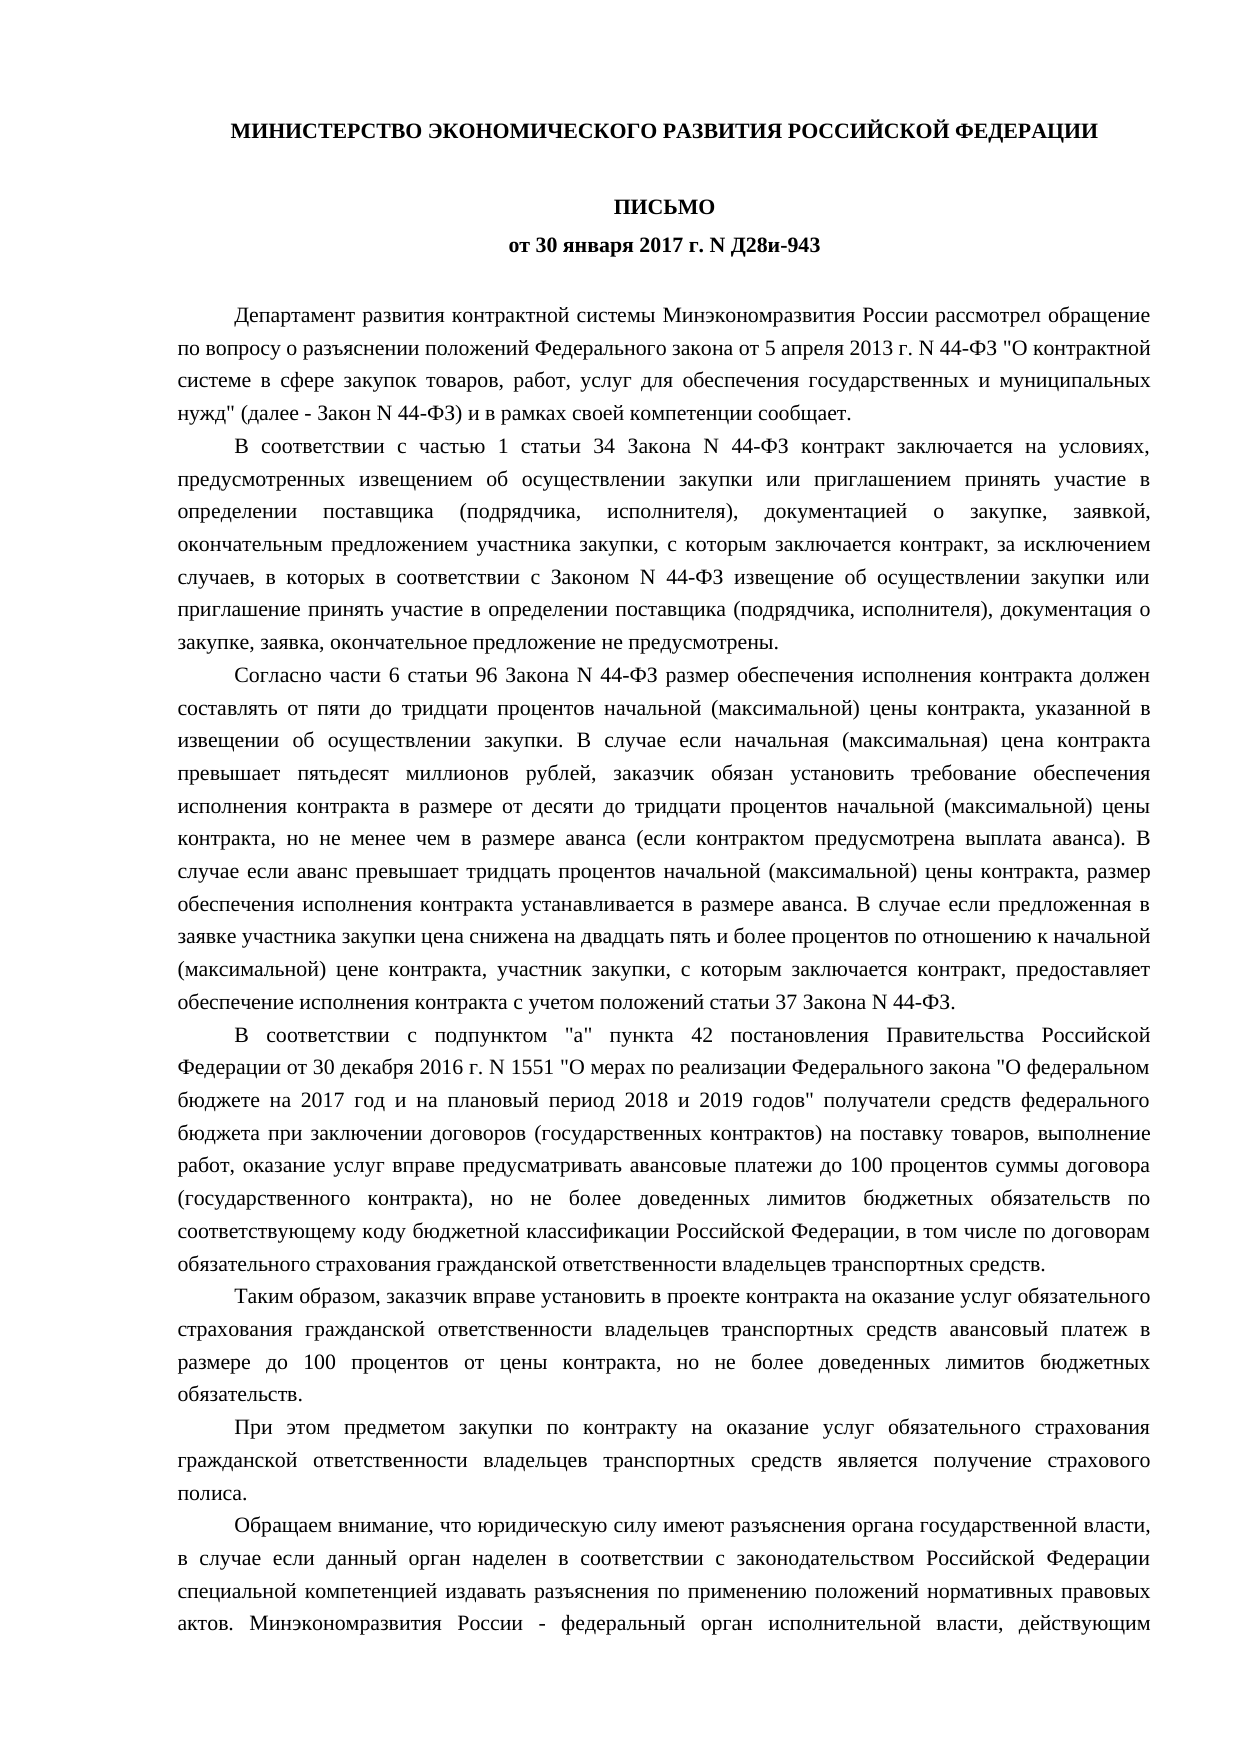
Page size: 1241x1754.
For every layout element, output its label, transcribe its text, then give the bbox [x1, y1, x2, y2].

text ПИСЬМО [177, 194, 1152, 219]
text Таким образом, заказчик вправе установить в проекте контракта на оказание услуг обязательного страхования гражданской ответственности владельцев транспортных средств авансовый платеж в размере до 100 процентов от цены контракта, но не более доведенных лимитов бюджетных обязательств. [177, 1283, 1152, 1407]
text МИНИСТЕРСТВО ЭКОНОМИЧЕСКОГО РАЗВИТИЯ РОССИЙСКОЙ ФЕДЕРАЦИИ [177, 118, 1152, 143]
text В соответствии с частью 1 статьи 34 Закона N 44-ФЗ контракт заключается на условиях, предусмотренных извещением об осуществлении закупки или приглашением принять участие в определении поставщика (подрядчика, исполнителя), документацией о закупке, заявкой, окончательным предложением участника закупки, с которым заключается контракт, за исключением случаев, в которых в соответствии с Законом N 44-ФЗ извещение об осуществлении закупки или приглашение принять участие в определении поставщика (подрядчика, исполнителя), документация о закупке, заявка, окончательное предложение не предусмотрены. [177, 433, 1152, 654]
text При этом предметом закупки по контракту на оказание услуг обязательного страхования гражданской ответственности владельцев транспортных средств является получение страхового полиса. [177, 1414, 1152, 1505]
text Департамент развития контрактной системы Минэкономразвития России рассмотрел обращение по вопросу о разъяснении положений Федерального закона от 5 апреля 2013 г. N 44-ФЗ "О контрактной системе в сфере закупок товаров, работ, услуг для обеспечения государственных и муниципальных нужд" (далее - Закон N 44-ФЗ) и в рамках своей компетенции сообщает. [177, 302, 1152, 425]
text В соответствии с подпунктом "а" пункта 42 постановления Правительства Российской Федерации от 30 декабря 2016 г. N 1551 "О мерах по реализации Федерального закона "О федеральном бюджете на 2017 год и на плановый период 2018 и 2019 годов" получатели средств федерального бюджета при заключении договоров (государственных контрактов) на поставку товаров, выполнение работ, оказание услуг вправе предусматривать авансовые платежи до 100 процентов суммы договора (государственного контракта), но не более доведенных лимитов бюджетных обязательств по соответствующему коду бюджетной классификации Российской Федерации, в том числе по договорам обязательного страхования гражданской ответственности владельцев транспортных средств. [177, 1022, 1152, 1276]
text Согласно части 6 статьи 96 Закона N 44-ФЗ размер обеспечения исполнения контракта должен составлять от пяти до тридцати процентов начальной (максимальной) цены контракта, указанной в извещении об осуществлении закупки. В случае если начальная (максимальная) цена контракта превышает пятьдесят миллионов рублей, заказчик обязан установить требование обеспечения исполнения контракта в размере от десяти до тридцати процентов начальной (максимальной) цены контракта, но не менее чем в размере аванса (если контрактом предусмотрена выплата аванса). В случае если аванс превышает тридцать процентов начальной (максимальной) цены контракта, размер обеспечения исполнения контракта устанавливается в размере аванса. В случае если предложенная в заявке участника закупки цена снижена на двадцать пять и более процентов по отношению к начальной (максимальной) цене контракта, участник закупки, с которым заключается контракт, предоставляет обеспечение исполнения контракта с учетом положений статьи 37 Закона N 44-ФЗ. [177, 662, 1152, 1014]
text от 30 января 2017 г. N Д28и-943 [177, 232, 1152, 257]
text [177, 1512, 1152, 1636]
